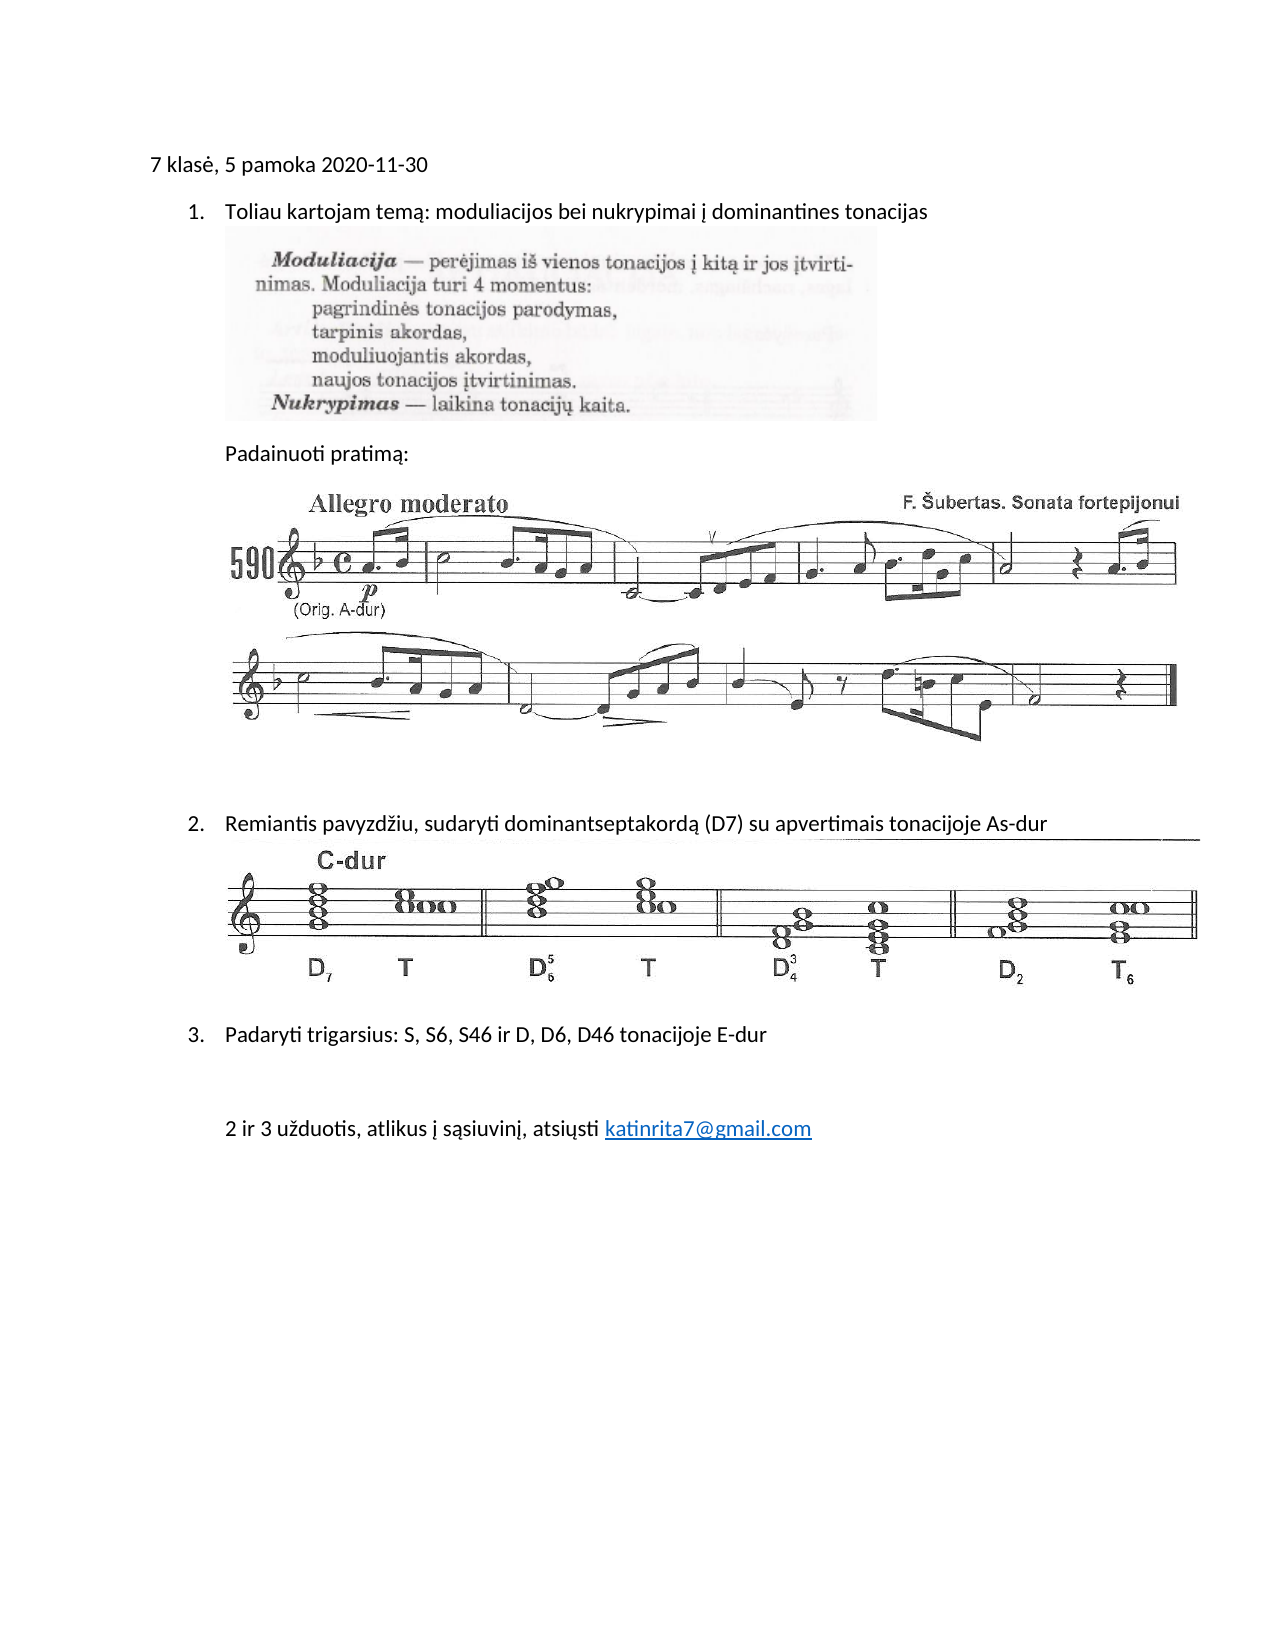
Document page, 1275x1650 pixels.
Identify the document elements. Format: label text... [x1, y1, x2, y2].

text Padainuoti pratimą: [150, 439, 1125, 467]
text 2 ir 3 užduotis, atlikus į sąsiuvinį, atsiųsti katinrita7@gmail.com [150, 1114, 1125, 1142]
list Remiantis pavyzdžiu, sudaryti dominantseptakordą (D7) su apvertimais tonacijoje As-dur [187, 809, 1125, 837]
list Padaryti trigarsius: S, S6, S46 ir D, D6, D46 tonacijoje E-dur [187, 1020, 1125, 1048]
text 7 klasė, 5 pamoka 2020-11-30 [150, 150, 1125, 178]
list Toliau kartojam temą: moduliacijos bei nukrypimai į dominantines tonacijas [187, 197, 1125, 225]
